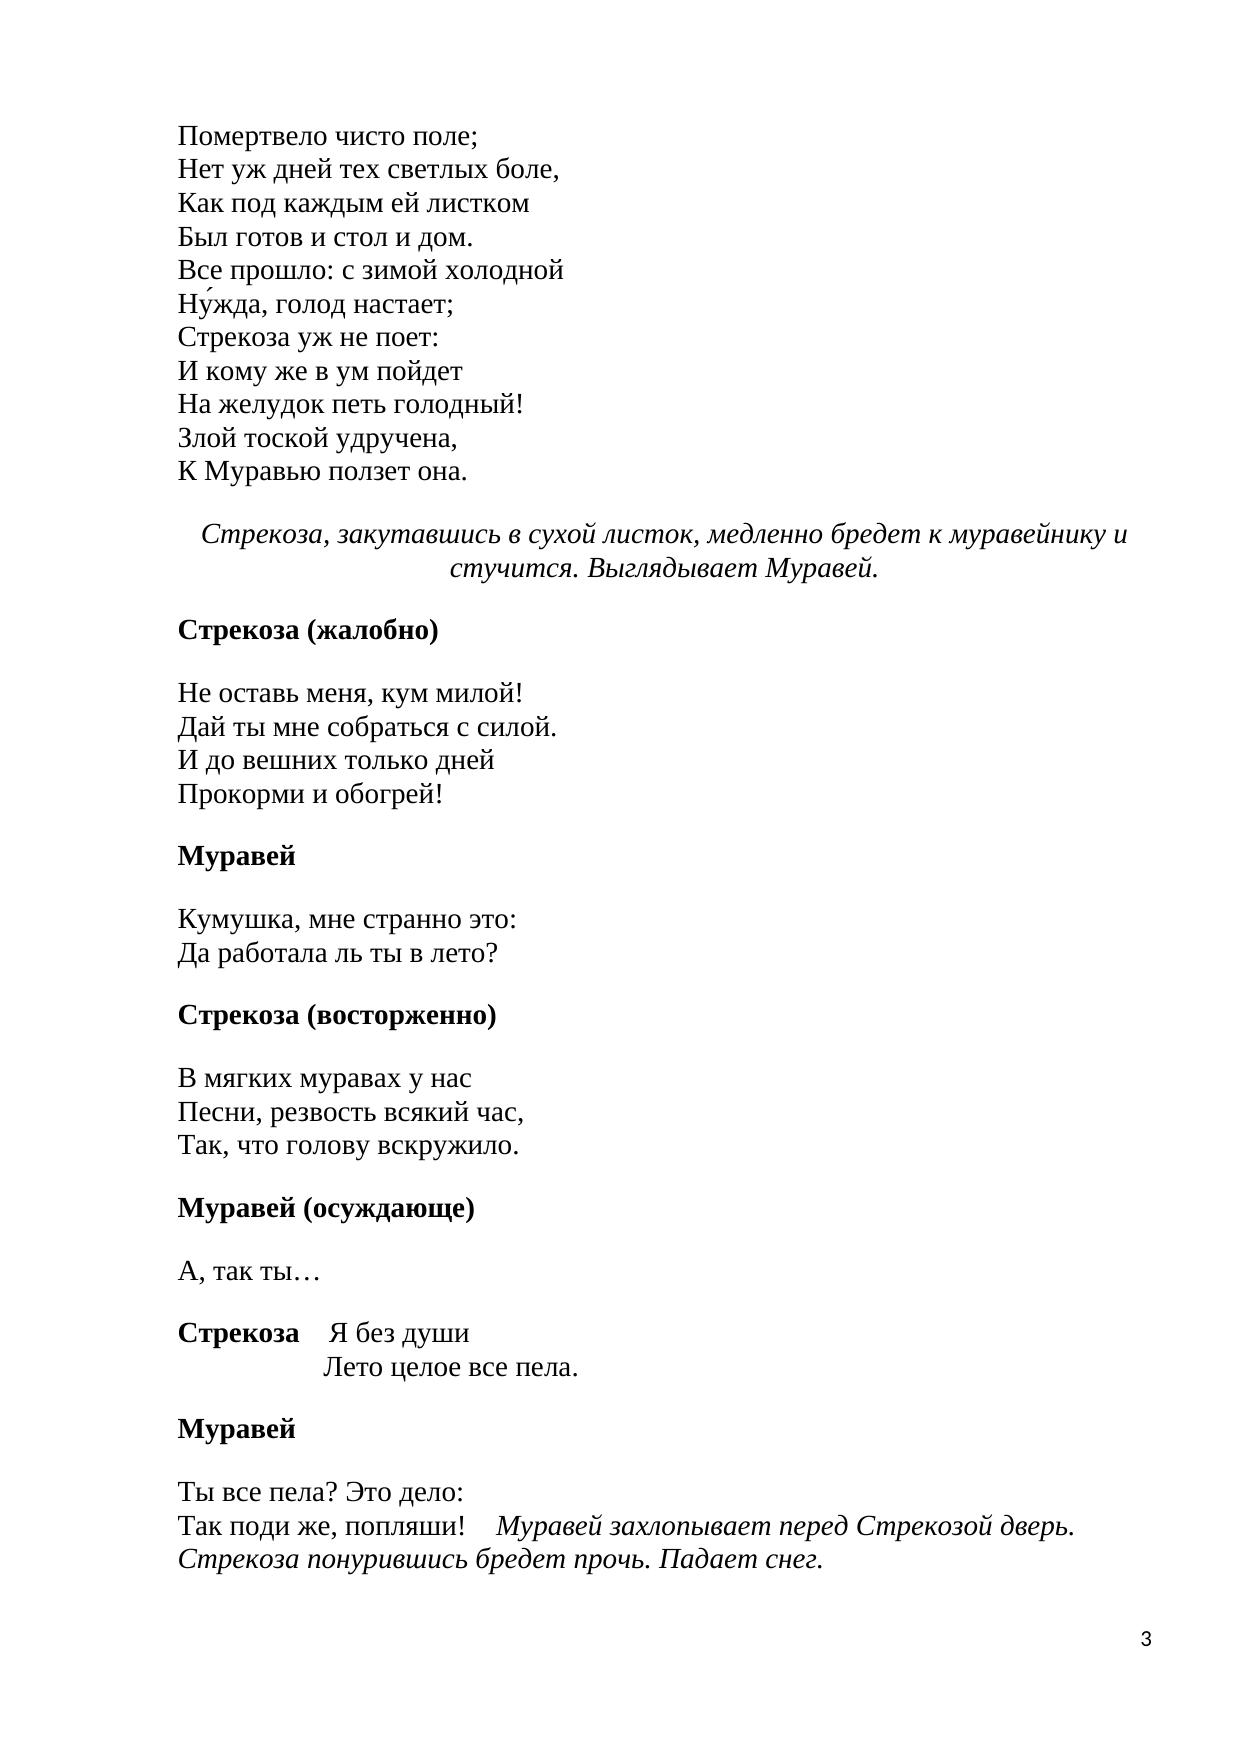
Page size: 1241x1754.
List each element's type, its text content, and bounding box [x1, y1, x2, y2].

text Муравей (осуждающе) [177, 1190, 1152, 1223]
text Стрекоза (восторженно) [177, 997, 1152, 1031]
text А, так ты… [177, 1253, 1152, 1286]
text В мягких муравах у нас Песни, резвость всякий час, Так, что голову вскружило. [177, 1060, 1152, 1161]
text Стрекоза Я без души Лето целое все пела. [177, 1315, 1152, 1382]
text Кумушка, мне странно это: Да работала ль ты в лето? [177, 901, 1152, 968]
text Не оставь меня, кум милой! Дай ты мне собраться с силой. И до вешних только дней Прокорми и обогрей! [177, 675, 1152, 809]
text Муравей [177, 838, 1152, 872]
text Ты все пела? Это дело: Так поди же, попляши! Муравей захлопывает перед Стрекозой дверь. Стрекоза понурившись бредет прочь. Падает снег. [177, 1474, 1152, 1575]
text Стрекоза (жалобно) [177, 612, 1152, 646]
text Помертвело чисто поле; Нет уж дней тех светлых боле, Как под каждым ей листком Был готов и стол и дом. Все прошло: с зимой холодной Ну́жда, голод настает; Стрекоза уж не поет: И кому же в ум пойдет На желудок петь голодный! Злой тоской удручена, К Муравью ползет она. [177, 118, 1152, 487]
text Муравей [177, 1412, 1152, 1445]
text Стрекоза, закутавшись в сухой листок, медленно бредет к муравейнику и стучится. Выглядывает Муравей. [177, 516, 1152, 583]
